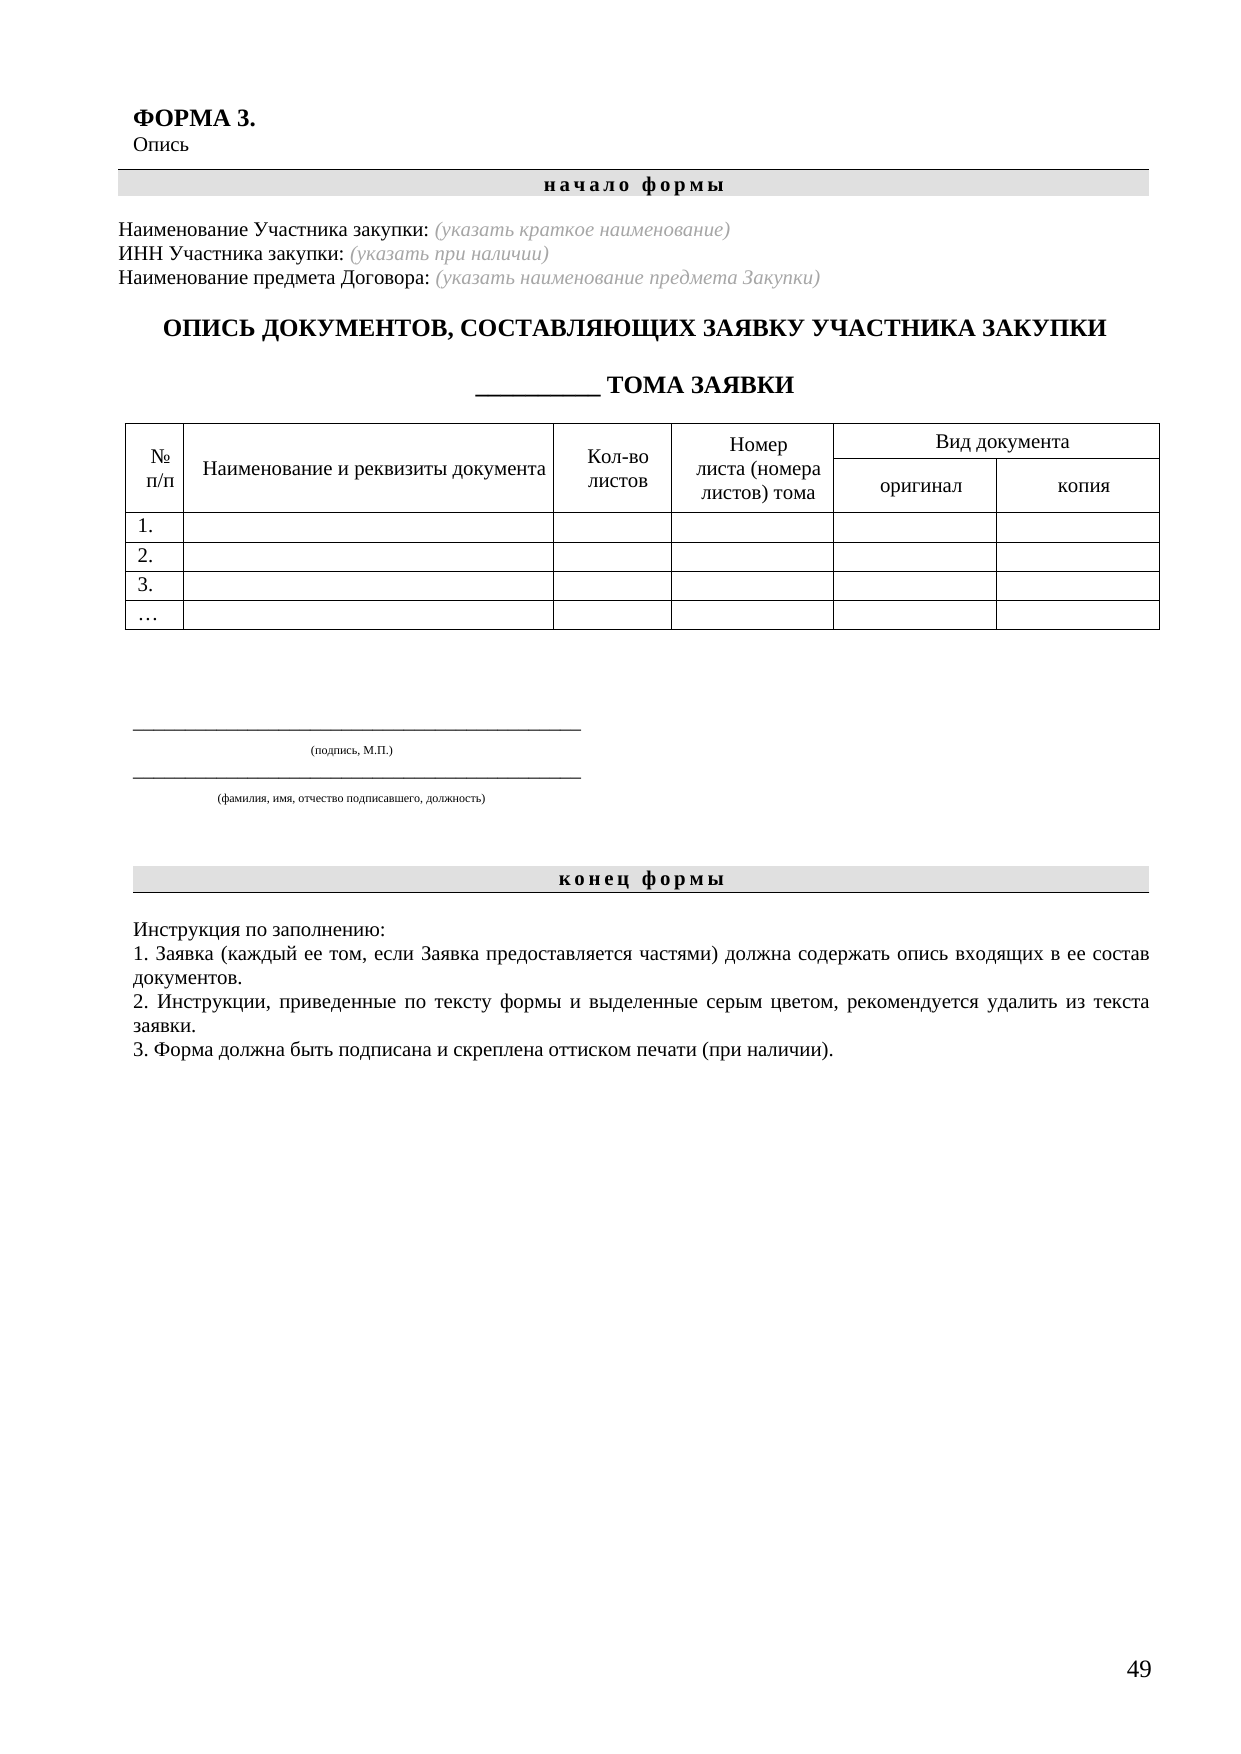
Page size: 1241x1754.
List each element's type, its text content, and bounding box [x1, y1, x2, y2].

text 2. Инструкции, приведенные по тексту формы и выделенные серым цветом, рекомендуется удалить из текста заявки. [133, 989, 1152, 1037]
text ___________________________________________ [133, 757, 1152, 781]
table_cell [672, 601, 833, 629]
table_header Кол-во листов [554, 424, 671, 512]
table_cell … [126, 601, 183, 629]
table_cell [672, 543, 833, 571]
table_cell [834, 543, 996, 571]
text (подпись, М.П.) [133, 733, 1152, 757]
table_cell 3. [126, 572, 183, 600]
table_cell [997, 513, 1159, 542]
table_cell [554, 572, 671, 600]
text Опись [133, 132, 1152, 156]
text Инструкция по заполнению: [133, 917, 1152, 941]
text __________ ТОМА ЗАЯВКИ [118, 371, 1152, 399]
table_cell [834, 601, 996, 629]
table_cell [997, 543, 1159, 571]
text Наименование Участника закупки: (указать краткое наименование) [118, 217, 1152, 241]
table_cell [184, 543, 553, 571]
table_cell [554, 601, 671, 629]
table_cell [672, 513, 833, 542]
table_cell [554, 543, 671, 571]
table_cell 1. [126, 513, 183, 542]
text ОПИСЬ ДОКУМЕНТОВ, СОСТАВЛЯЮЩИХ ЗАЯВКУ УЧАСТНИКА ЗАКУПКИ [118, 313, 1152, 342]
table_cell [554, 513, 671, 542]
text ФОРМА 3. [133, 103, 1152, 132]
table_cell оригинал [834, 459, 996, 512]
text ___________________________________________ [133, 709, 1152, 733]
text 3. Форма должна быть подписана и скреплена оттиском печати (при наличии). [133, 1037, 1152, 1061]
table_cell [184, 572, 553, 600]
table_header Вид документа [834, 424, 1159, 458]
text 1. Заявка (каждый ее том, если Заявка предоставляется частями) должна содержать опись входящих в ее состав документов. [133, 941, 1152, 989]
table_cell [834, 572, 996, 600]
table_header Номер листа (номера листов) тома [672, 424, 833, 512]
text начало формы [118, 170, 1149, 196]
text ИНН Участника закупки: (указать при наличии) [118, 241, 1152, 265]
table_cell [997, 601, 1159, 629]
text Наименование предмета Договора: (указать наименование предмета Закупки) [118, 265, 1152, 289]
text конец формы [133, 866, 1149, 892]
table_cell [997, 572, 1159, 600]
table_cell 2. [126, 543, 183, 571]
table_cell [184, 513, 553, 542]
table_cell [672, 572, 833, 600]
table_cell [834, 513, 996, 542]
table_header Наименование и реквизиты документа [184, 424, 553, 512]
table_cell [184, 601, 553, 629]
table_cell копия [997, 459, 1159, 512]
table_header № п/п [126, 424, 183, 512]
text (фамилия, имя, отчество подписавшего, должность) [133, 781, 1152, 805]
